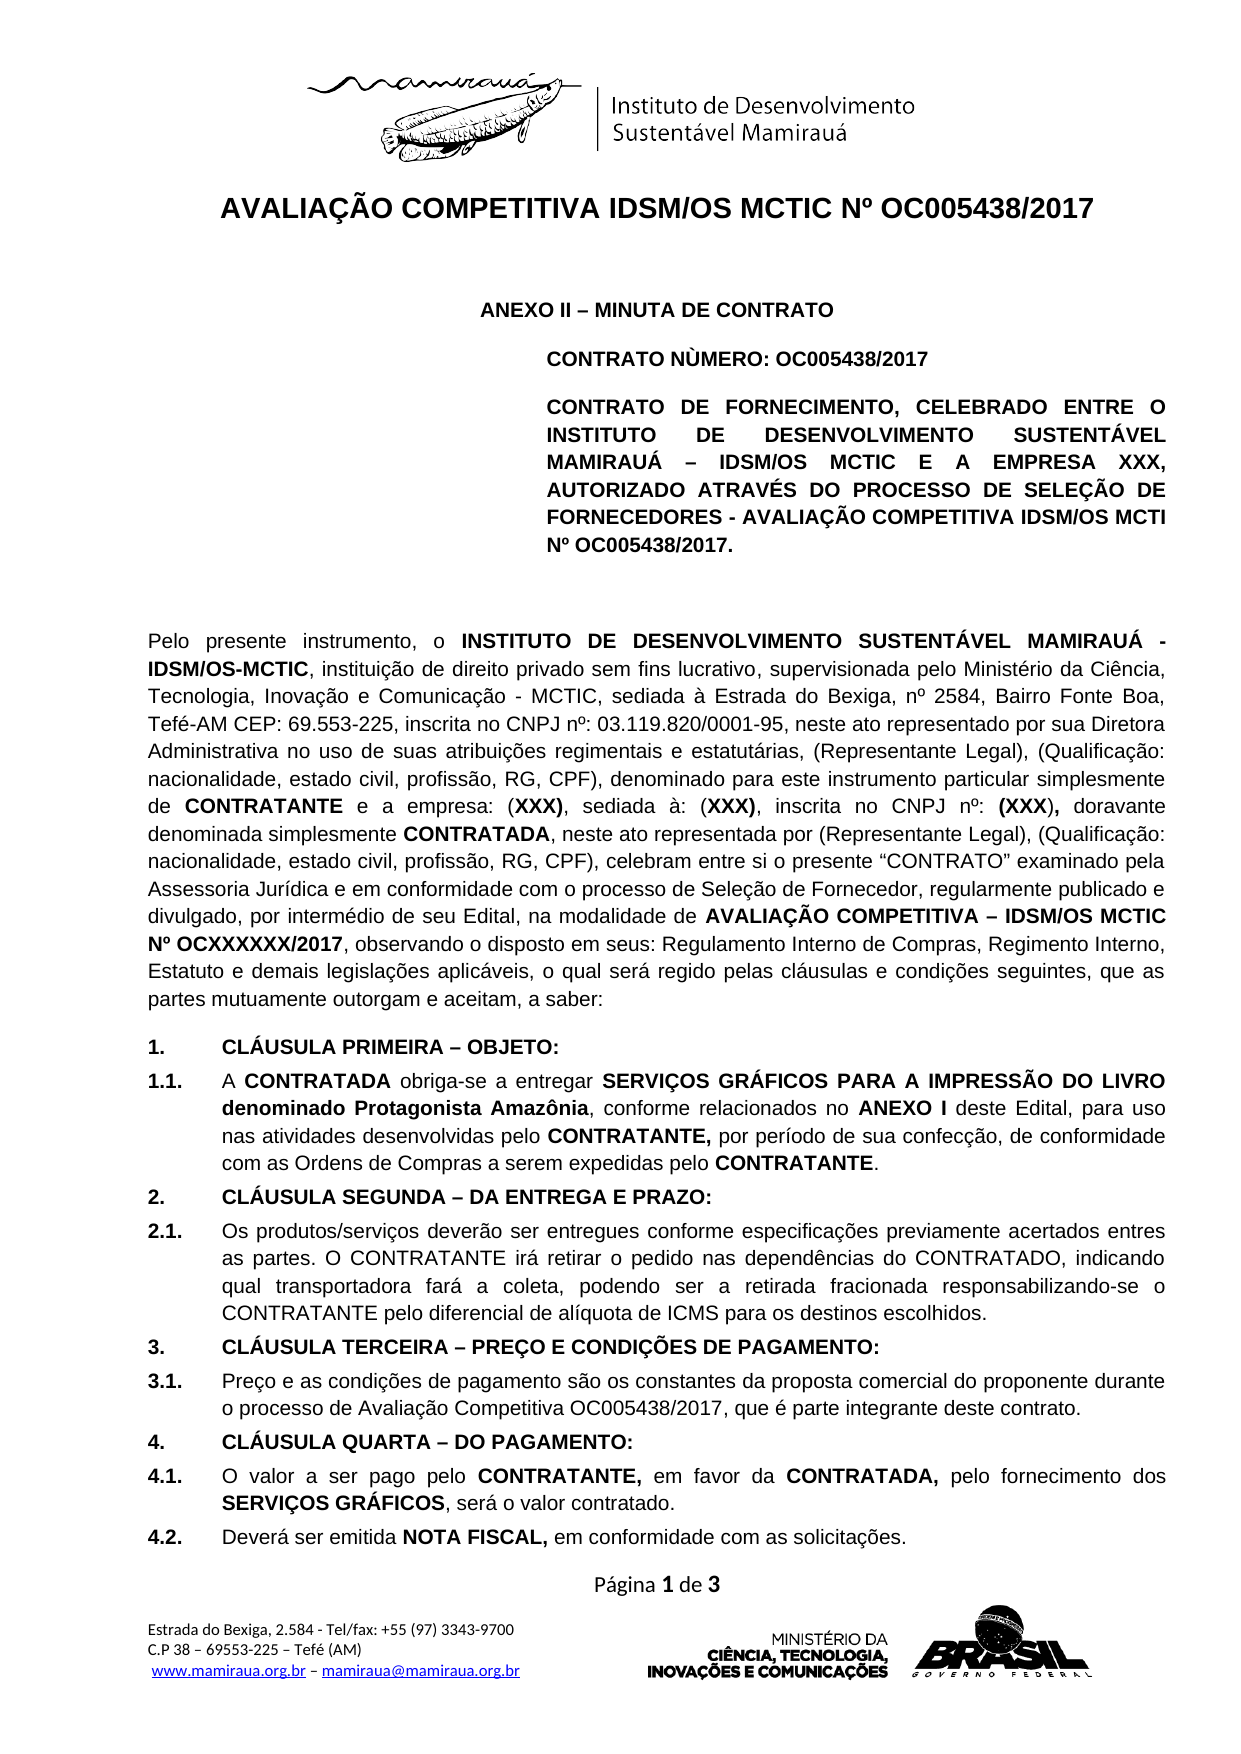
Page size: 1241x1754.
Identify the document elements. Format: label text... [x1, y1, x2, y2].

picture [634, 1595, 1099, 1694]
text Pelo presente instrumento, o INSTITUTO DE DESENVOLVIMENTO SUSTENTÁVEL MAMIRAUÁ - IDSM/OS-MCTIC, instituição de direito privado sem fins lucrativo, supervisionada pelo Ministério da Ciência, Tecnologia, Inovação e Comunicação - MCTIC, sediada à Estrada do Bexiga, nº 2584, Bairro Fonte Boa, Tefé-AM CEP: 69.553-225, inscrita no CNPJ nº: 03.119.820/0001-95, neste ato representado por sua Diretora Administrativa no uso de suas atribuições regimentais e estatutárias, (Representante Legal), (Qualificação: nacionalidade, estado civil, profissão, RG, CPF), denominado para este instrumento particular simplesmente de CONTRATANTE e a empresa: (XXX), sediada à: (XXX), inscrita no CNPJ nº: (XXX), doravante denominada simplesmente CONTRATADA, neste ato representada por (Representante Legal), (Qualificação: nacionalidade, estado civil, profissão, RG, CPF), celebram entre si o presente “CONTRATO” examinado pela Assessoria Jurídica e em conformidade com o processo de Seleção de Fornecedor, regularmente publicado e divulgado, por intermédio de seu Edital, na modalidade de AVALIAÇÃO COMPETITIVA – IDSM/OS MCTIC Nº OCXXXXXX/2017, observando o disposto em seus: Regulamento Interno de Compras, Regimento Interno, Estatuto e demais legislações aplicáveis, o qual será regido pelas cláusulas e condições seguintes, que as partes mutuamente outorgam e aceitam, a saber: [148, 629, 1166, 1011]
text CONTRATO NÙMERO: OC005438/2017 [546, 347, 1166, 371]
text AVALIAÇÃO COMPETITIVA IDSM/OS MCTIC Nº OC005438/2017 [148, 191, 1166, 224]
list CLÁUSULA SEGUNDA – DA ENTREGA E PRAZO: [148, 1185, 1166, 1209]
list Os produtos/serviços deverão ser entregues conforme especificações previamente acertados entres as partes. O CONTRATANTE irá retirar o pedido nas dependências do CONTRATADO, indicando qual transportadora fará a coleta, podendo ser a retirada fracionada responsabilizando-se o CONTRATANTE pelo diferencial de alíquota de ICMS para os destinos escolhidos. [148, 1219, 1166, 1325]
picture [307, 73, 978, 163]
list A CONTRATADA obriga-se a entregar SERVIÇOS GRÁFICOS PARA A IMPRESSÃO DO LIVRO denominado Protagonista Amazônia, conforme relacionados no ANEXO I deste Edital, para uso nas atividades desenvolvidas pelo CONTRATANTE, por período de sua confecção, de conformidade com as Ordens de Compras a serem expedidas pelo CONTRATANTE. [148, 1069, 1166, 1175]
list Preço e as condições de pagamento são os constantes da proposta comercial do proponente durante o processo de Avaliação Competitiva OC005438/2017, que é parte integrante deste contrato. [148, 1369, 1166, 1420]
list CLÁUSULA QUARTA – DO PAGAMENTO: [148, 1430, 1166, 1454]
list CLÁUSULA PRIMEIRA – OBJETO: [148, 1035, 1166, 1059]
list CLÁUSULA TERCEIRA – PREÇO E CONDIÇÕES DE PAGAMENTO: [148, 1335, 1166, 1359]
text CONTRATO DE FORNECIMENTO, CELEBRADO ENTRE O INSTITUTO DE DESENVOLVIMENTO SUSTENTÁVEL MAMIRAUÁ – IDSM/OS MCTIC E A EMPRESA XXX, AUTORIZADO ATRAVÉS DO PROCESSO DE SELEÇÃO DE FORNECEDORES - AVALIAÇÃO COMPETITIVA IDSM/OS MCTI Nº OC005438/2017. [546, 395, 1166, 556]
list O valor a ser pago pelo CONTRATANTE, em favor da CONTRATADA, pelo fornecimento dos SERVIÇOS GRÁFICOS, será o valor contratado. [148, 1464, 1166, 1515]
text ANEXO II – MINUTA DE CONTRATO [148, 298, 1166, 322]
list Deverá ser emitida NOTA FISCAL, em conformidade com as solicitações. [148, 1525, 1166, 1549]
